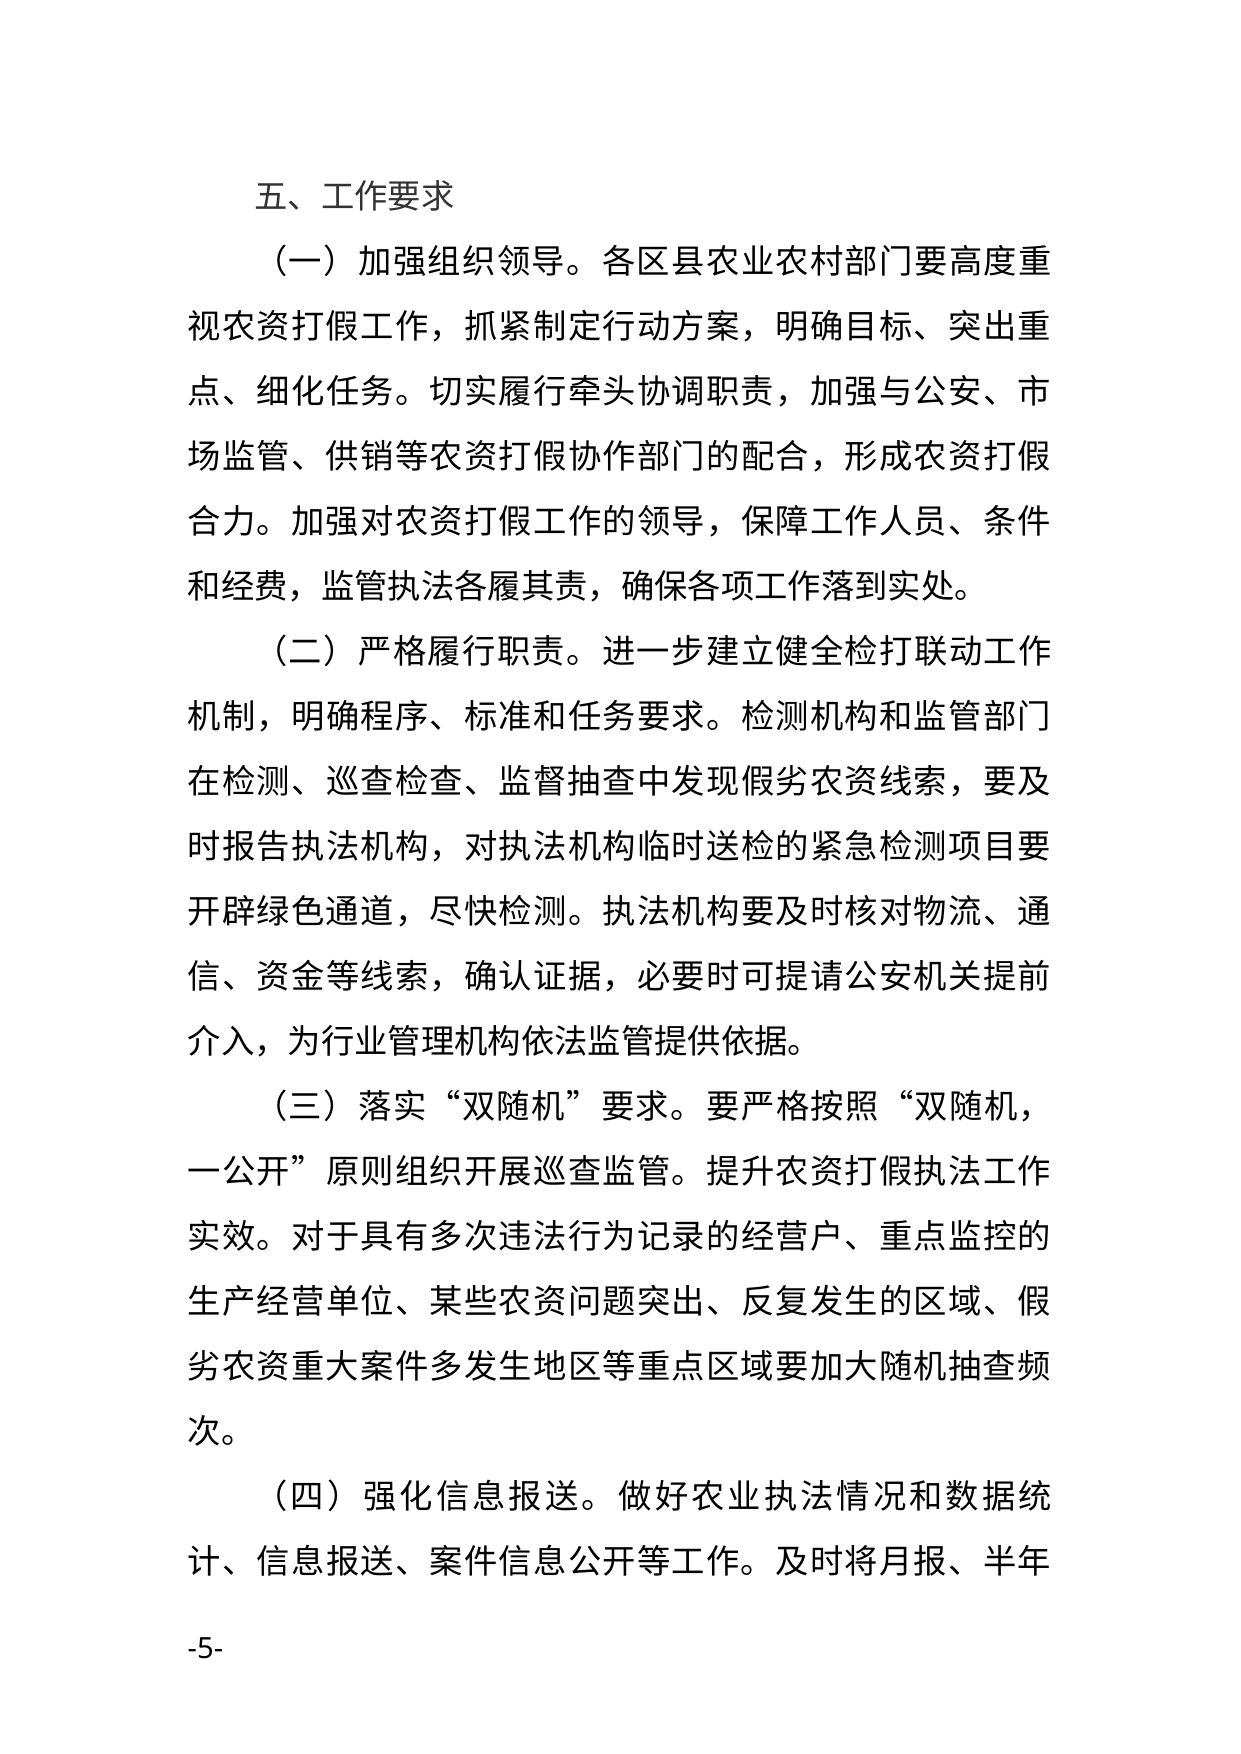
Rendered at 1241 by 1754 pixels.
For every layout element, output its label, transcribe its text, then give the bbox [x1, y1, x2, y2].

text （一）加强组织领导。各区县农业农村部门要高度重视农资打假工作，抓紧制定行动方案，明确目标、突出重点、细化任务。切实履行牵头协调职责，加强与公安、市场监管、供销等农资打假协作部门的配合，形成农资打假合力。加强对农资打假工作的领导，保障工作人员、条件和经费，监管执法各履其责，确保各项工作落到实处。 [187, 227, 1053, 617]
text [187, 1462, 1053, 1592]
text （三）落实“双随机”要求。要严格按照“双随机，一公开”原则组织开展巡查监管。提升农资打假执法工作实效。对于具有多次违法行为记录的经营户、重点监控的生产经营单位、某些农资问题突出、反复发生的区域、假劣农资重大案件多发生地区等重点区域要加大随机抽查频次。 [187, 1072, 1053, 1462]
text （二）严格履行职责。进一步建立健全检打联动工作机制，明确程序、标准和任务要求。检测机构和监管部门在检测、巡查检查、监督抽查中发现假劣农资线索，要及时报告执法机构，对执法机构临时送检的紧急检测项目要开辟绿色通道，尽快检测。执法机构要及时核对物流、通信、资金等线索，确认证据，必要时可提请公安机关提前介入，为行业管理机构依法监管提供依据。 [187, 617, 1053, 1072]
list 工作要求 [187, 162, 1053, 227]
